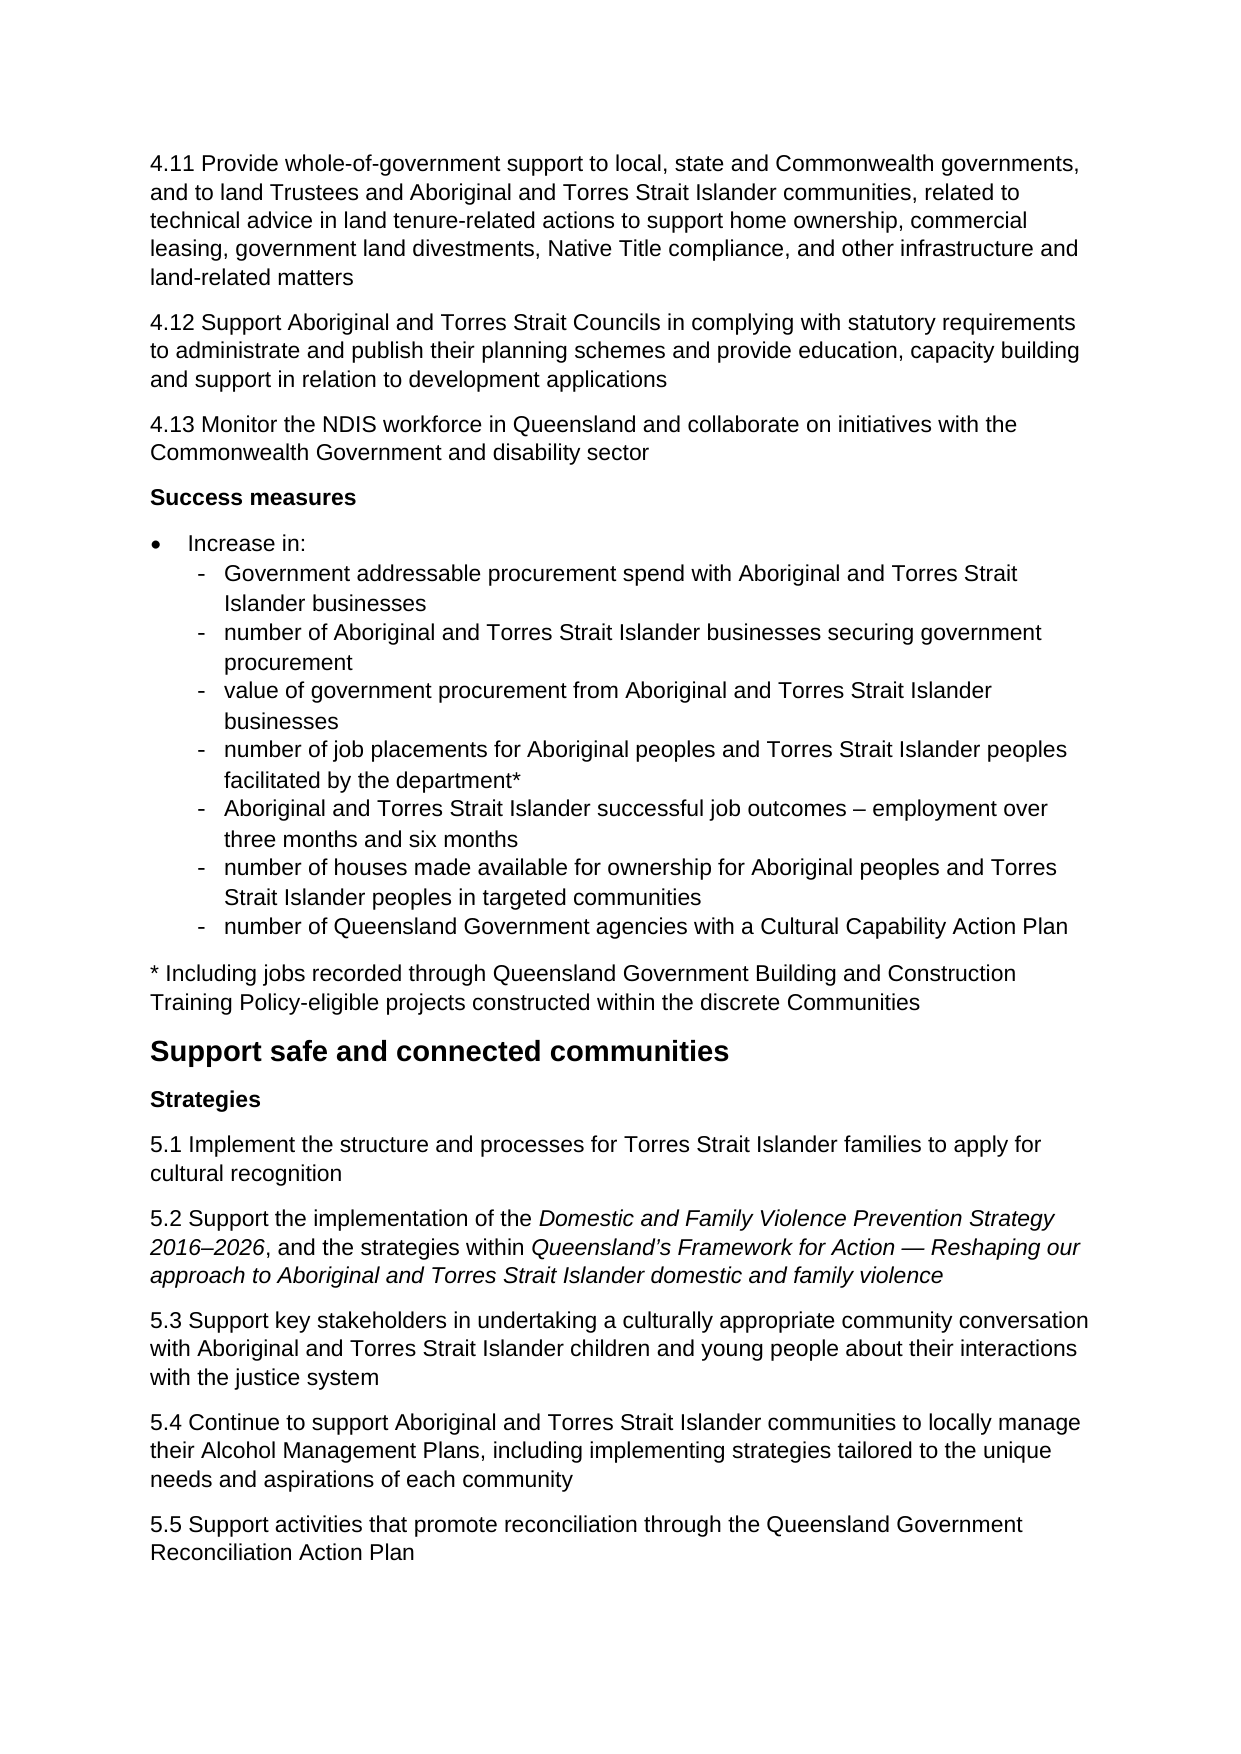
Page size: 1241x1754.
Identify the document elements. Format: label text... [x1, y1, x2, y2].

text 4.12 Support Aboriginal and Torres Strait Councils in complying with statutory requirements to administrate and publish their planning schemes and provide education, capacity building and support in relation to development applications [150, 309, 1090, 392]
list number of Aboriginal and Torres Strait Islander businesses securing government procurement [194, 618, 1090, 675]
text 5.4 Continue to support Aboriginal and Torres Strait Islander communities to locally manage their Alcohol Management Plans, including implementing strategies tailored to the unique needs and aspirations of each community [150, 1409, 1090, 1492]
text 5.2 Support the implementation of the Domestic and Family Violence Prevention Strategy 2016–2026, and the strategies within Queensland’s Framework for Action — Reshaping our approach to Aboriginal and Torres Strait Islander domestic and family violence [150, 1205, 1090, 1288]
list number of houses made available for ownership for Aboriginal peoples and Torres Strait Islander peoples in targeted communities [194, 854, 1090, 911]
text 5.3 Support key stakeholders in undertaking a culturally appropriate community conversation with Aboriginal and Torres Strait Islander children and young people about their interactions with the justice system [150, 1307, 1090, 1390]
list number of job placements for Aboriginal peoples and Torres Strait Islander peoples facilitated by the department* [194, 736, 1090, 793]
text 4.11 Provide whole-of-government support to local, state and Commonwealth governments, and to land Trustees and Aboriginal and Torres Strait Islander communities, related to technical advice in land tenure-related actions to support home ownership, commercial leasing, government land divestments, Native Title compliance, and other infrastructure and land-related matters [150, 150, 1090, 290]
text Success measures [150, 484, 1090, 511]
text 5.5 Support activities that promote reconciliation through the Queensland Government Reconciliation Action Plan [150, 1511, 1090, 1566]
text Strategies [150, 1086, 1090, 1113]
text 4.13 Monitor the NDIS workforce in Queensland and collaborate on initiatives with the Commonwealth Government and disability sector [150, 411, 1090, 466]
text 5.1 Implement the structure and processes for Torres Strait Islander families to apply for cultural recognition [150, 1131, 1090, 1186]
list Government addressable procurement spend with Aboriginal and Torres Strait Islander businesses [194, 560, 1090, 616]
list Increase in: [150, 529, 1090, 557]
subtitle Support safe and connected communities [150, 1033, 1090, 1067]
text * Including jobs recorded through Queensland Government Building and Construction Training Policy-eligible projects constructed within the discrete Communities [150, 960, 1090, 1015]
list number of Queensland Government agencies with a Cultural Capability Action Plan [194, 913, 1090, 941]
list value of government procurement from Aboriginal and Torres Strait Islander businesses [194, 677, 1090, 734]
list Aboriginal and Torres Strait Islander successful job outcomes – employment over three months and six months [194, 795, 1090, 852]
